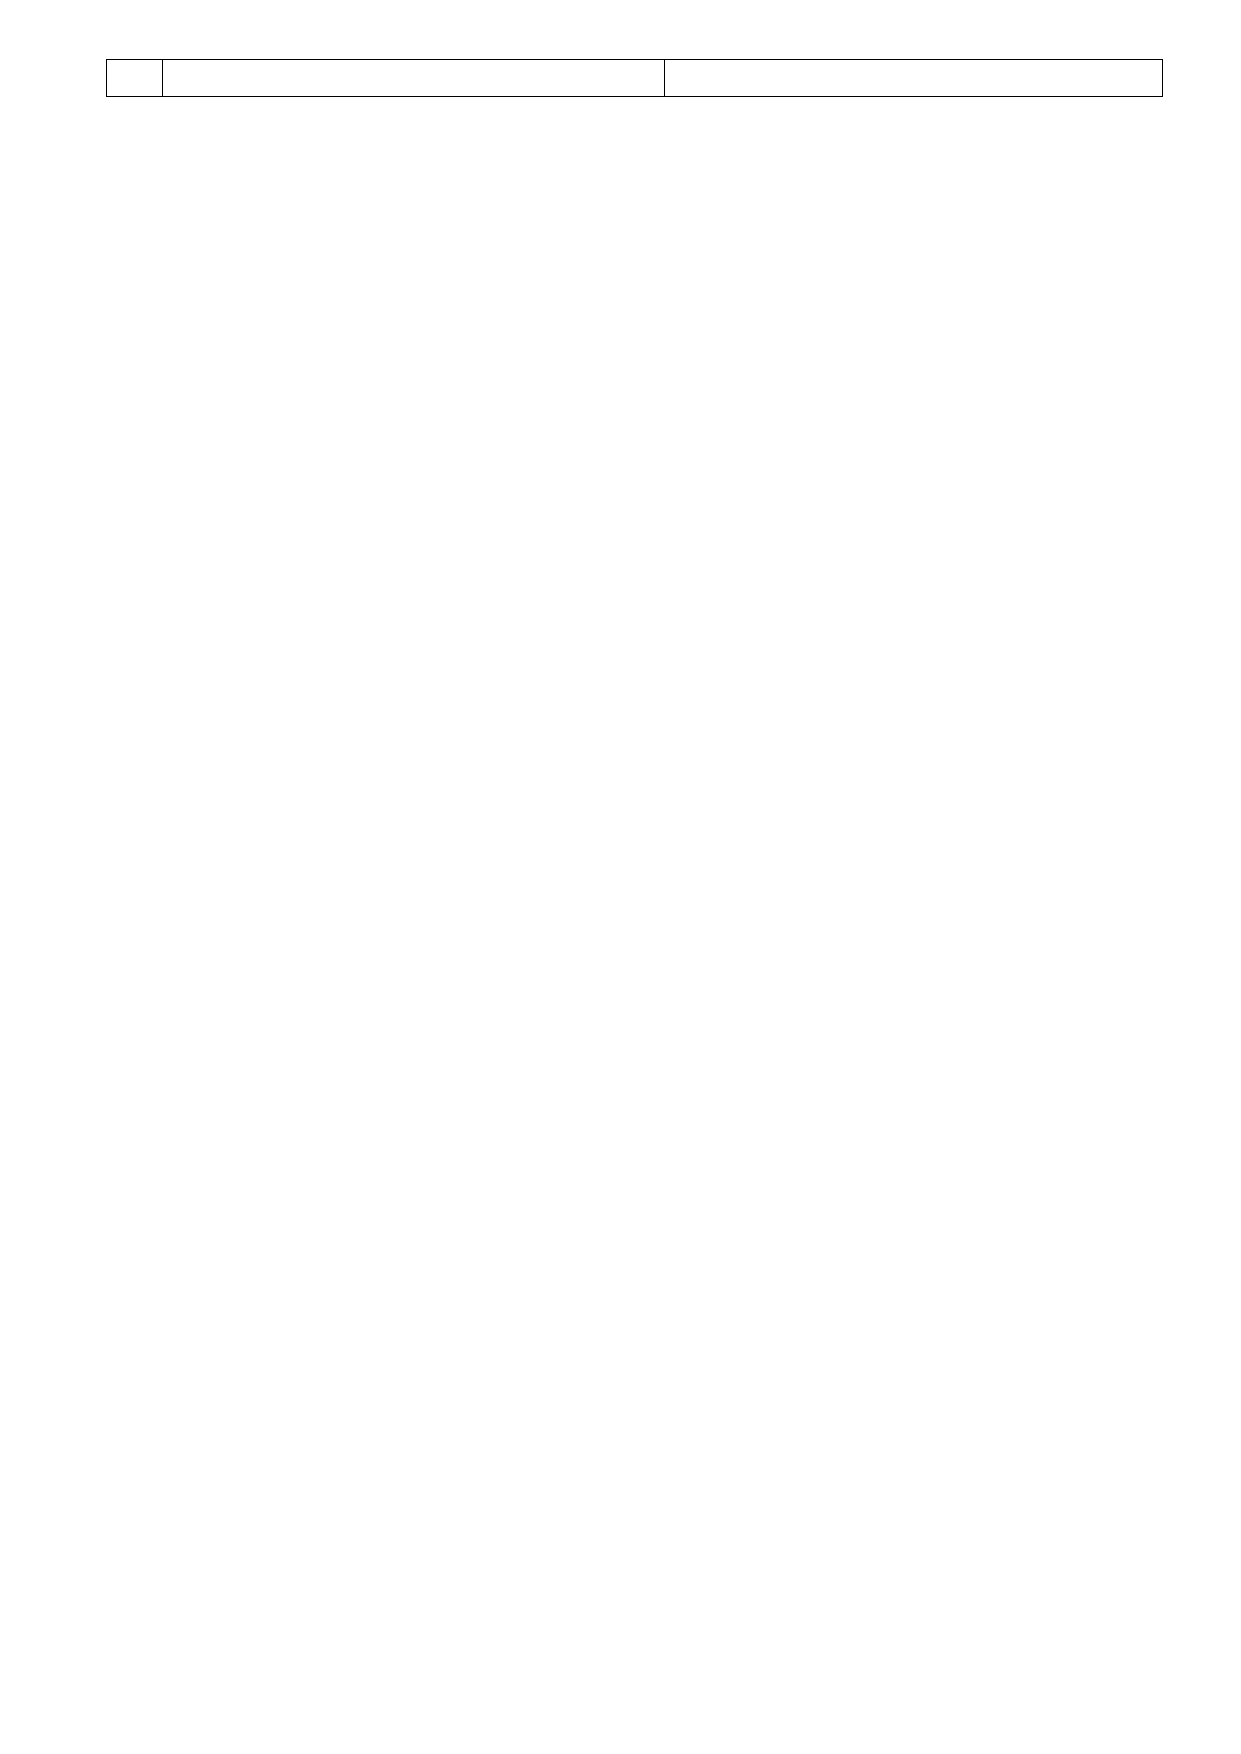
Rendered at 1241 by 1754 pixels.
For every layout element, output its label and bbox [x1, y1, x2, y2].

table_cell [665, 60, 1162, 96]
table_cell [163, 60, 664, 96]
table_cell [107, 60, 162, 96]
